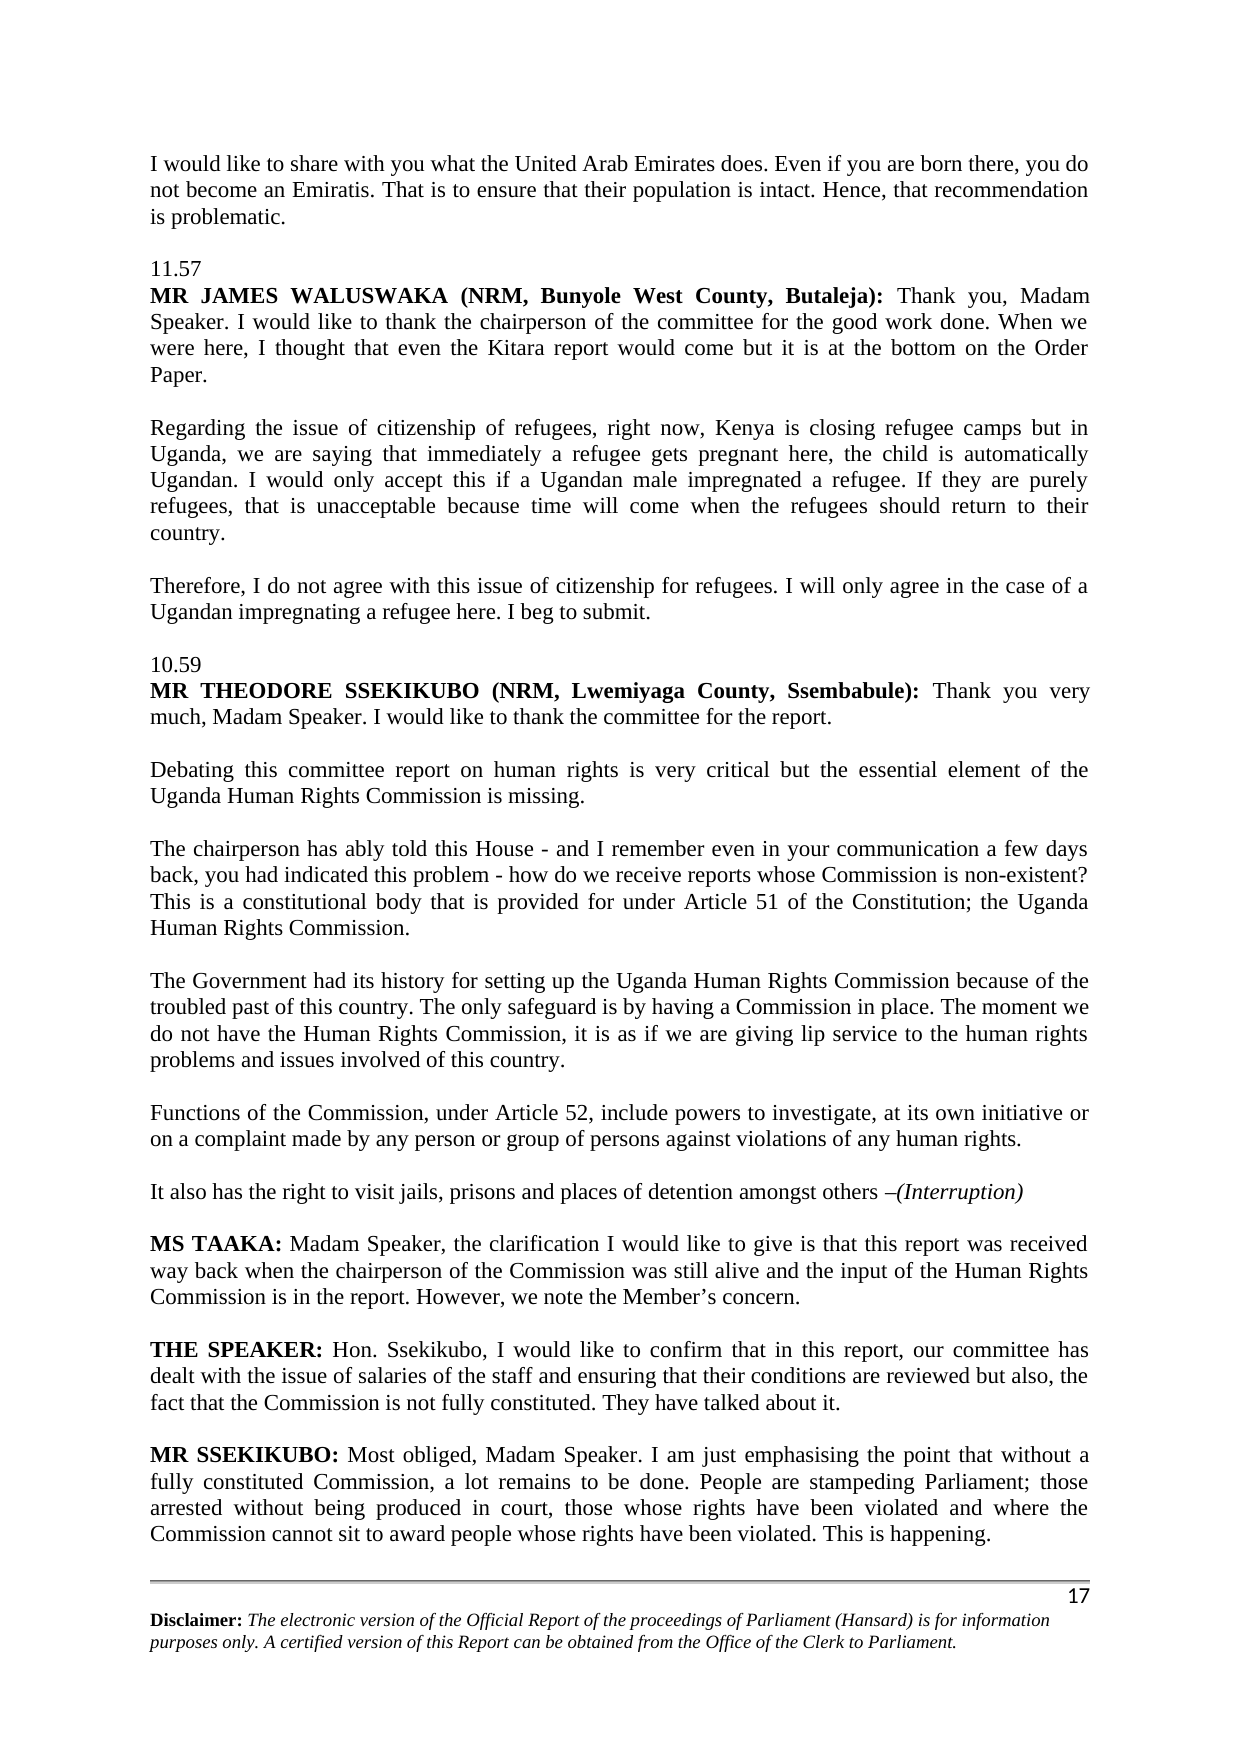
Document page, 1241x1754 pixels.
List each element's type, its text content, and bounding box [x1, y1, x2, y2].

picture [150, 1580, 1090, 1584]
text The Government had its history for setting up the Uganda Human Rights Commission because of the troubled past of this country. The only safeguard is by having a Commission in place. The moment we do not have the Human Rights Commission, it is as if we are giving lip service to the human rights problems and issues involved of this country. [150, 967, 1090, 1072]
text MS TAAKA: Madam Speaker, the clarification I would like to give is that this report was received way back when the chairperson of the Commission was still alive and the input of the Human Rights Commission is in the report. However, we note the Member’s concern. [150, 1231, 1090, 1309]
text THE SPEAKER: Hon. Ssekikubo, I would like to confirm that in this report, our committee has dealt with the issue of salaries of the staff and ensuring that their conditions are reviewed but also, the fact that the Commission is not fully constituted. They have talked about it. [150, 1336, 1090, 1415]
text MR THEODORE SSEKIKUBO (NRM, Lwemiyaga County, Ssembabule): Thank you very much, Madam Speaker. I would like to thank the committee for the report. [150, 677, 1090, 730]
text MR JAMES WALUSWAKA (NRM, Bunyole West County, Butaleja): Thank you, Madam Speaker. I would like to thank the chairperson of the committee for the good work done. When we were here, I thought that even the Kitara report would come but it is at the bottom on the Order Paper. [150, 282, 1090, 387]
text I would like to share with you what the United Arab Emirates does. Even if you are born there, you do not become an Emiratis. That is to ensure that their population is intact. Hence, that recommendation is problematic. [150, 150, 1090, 229]
text Regarding the issue of citizenship of refugees, right now, Kenya is closing refugee camps but in Uganda, we are saying that immediately a refugee gets pregnant here, the child is automatically Ugandan. I would only accept this if a Ugandan male impregnated a refugee. If they are purely refugees, that is unacceptable because time will come when the refugees should return to their country. [150, 413, 1090, 545]
text 11.57 [150, 255, 1090, 282]
text MR SSEKIKUBO: Most obliged, Madam Speaker. I am just emphasising the point that without a fully constituted Commission, a lot remains to be done. People are stampeding Parliament; those arrested without being produced in court, those whose rights have been violated and where the Commission cannot sit to award people whose rights have been violated. This is happening. [150, 1441, 1090, 1547]
text The chairperson has ably told this House - and I remember even in your communication a few days back, you had indicated this problem - how do we receive reports whose Commission is non-existent? This is a constitutional body that is provided for under Article 51 of the Constitution; the Uganda Human Rights Commission. [150, 835, 1090, 941]
text It also has the right to visit jails, prisons and places of detention amongst others –(Interruption) [150, 1178, 1090, 1204]
text 10.59 [150, 651, 1090, 677]
text Debating this committee report on human rights is very critical but the essential element of the Uganda Human Rights Commission is missing. [150, 756, 1090, 809]
text Functions of the Commission, under Article 52, include powers to investigate, at its own initiative or on a complaint made by any person or group of persons against violations of any human rights. [150, 1099, 1090, 1151]
text Therefore, I do not agree with this issue of citizenship for refugees. I will only agree in the case of a Ugandan impregnating a refugee here. I beg to submit. [150, 572, 1090, 624]
